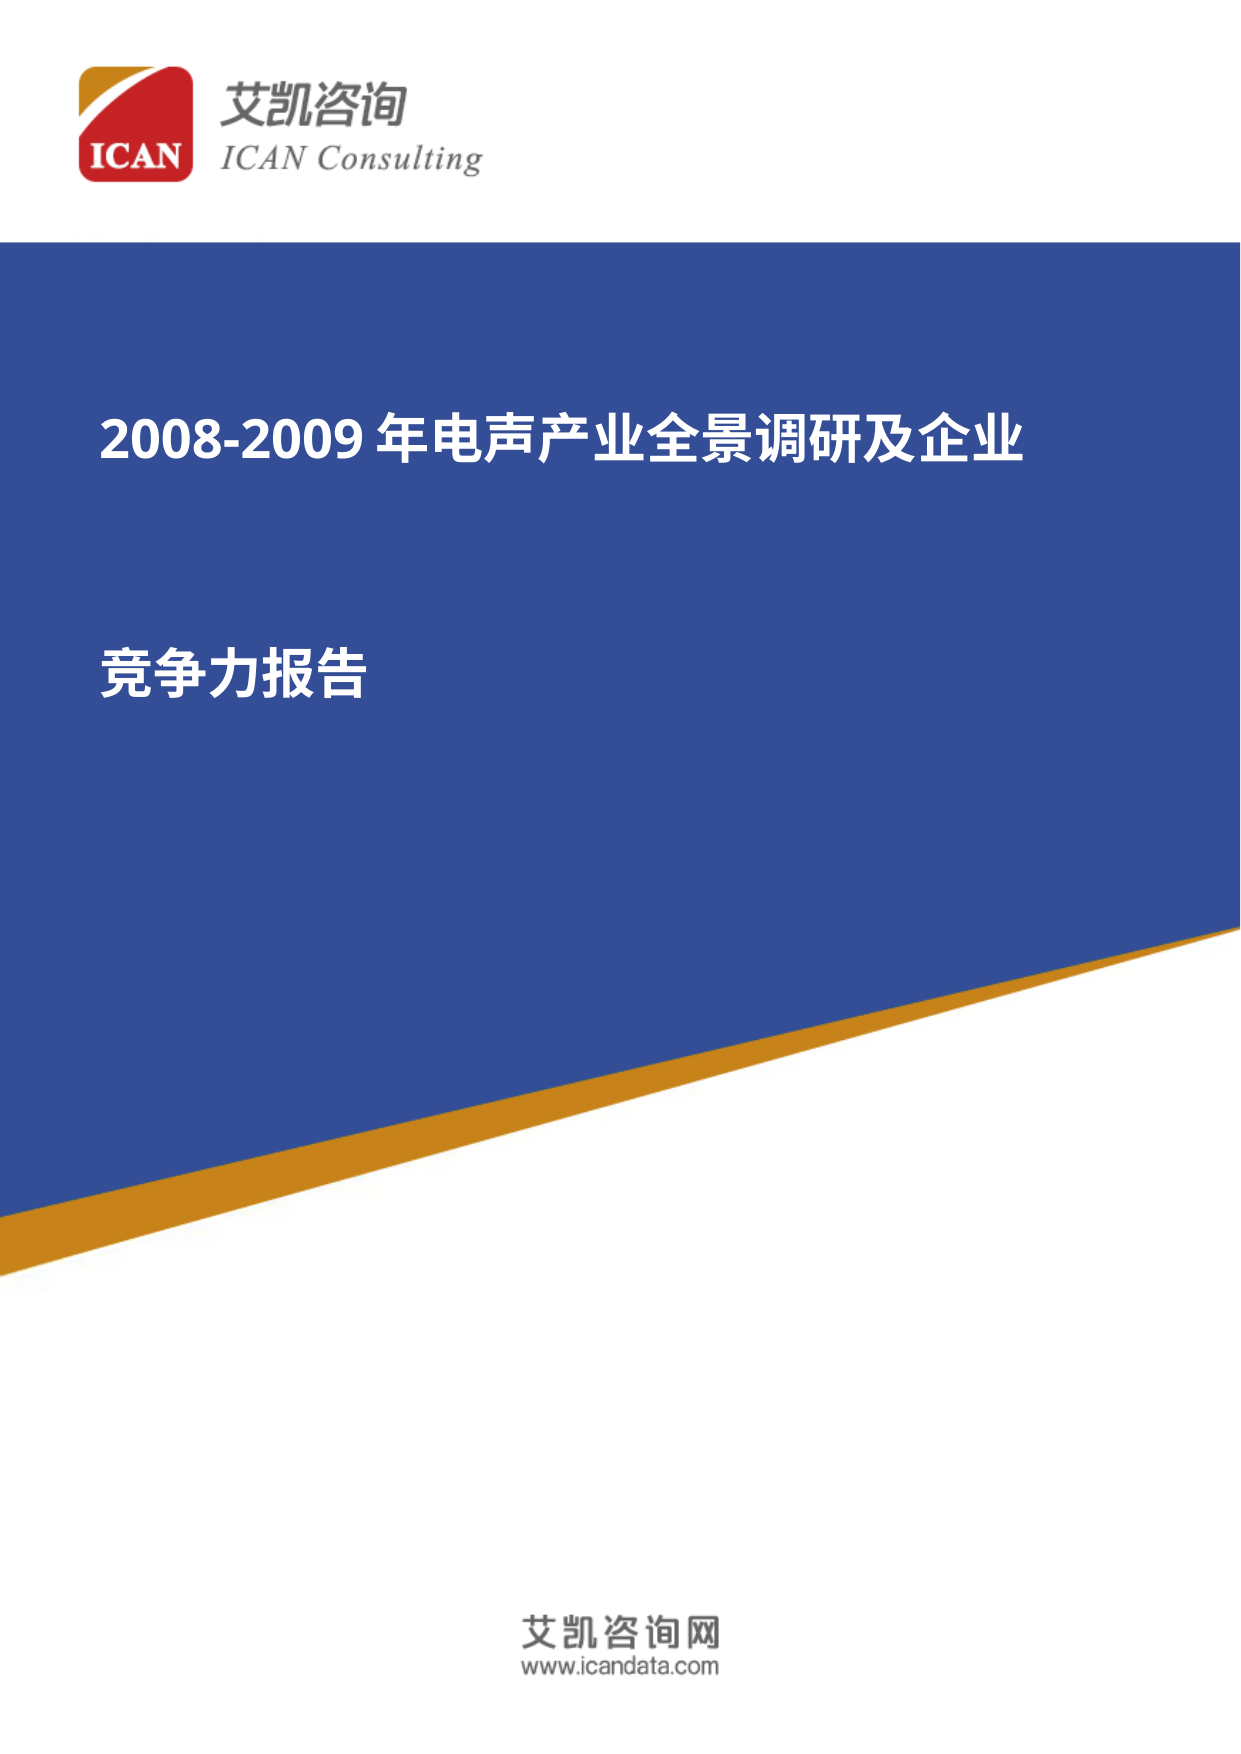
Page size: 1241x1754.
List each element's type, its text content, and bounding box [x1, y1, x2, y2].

subtitle 2008-2009年电声产业全景调研及企业竞争力报告 [99, 386, 1053, 718]
picture [0, 5, 1241, 1754]
